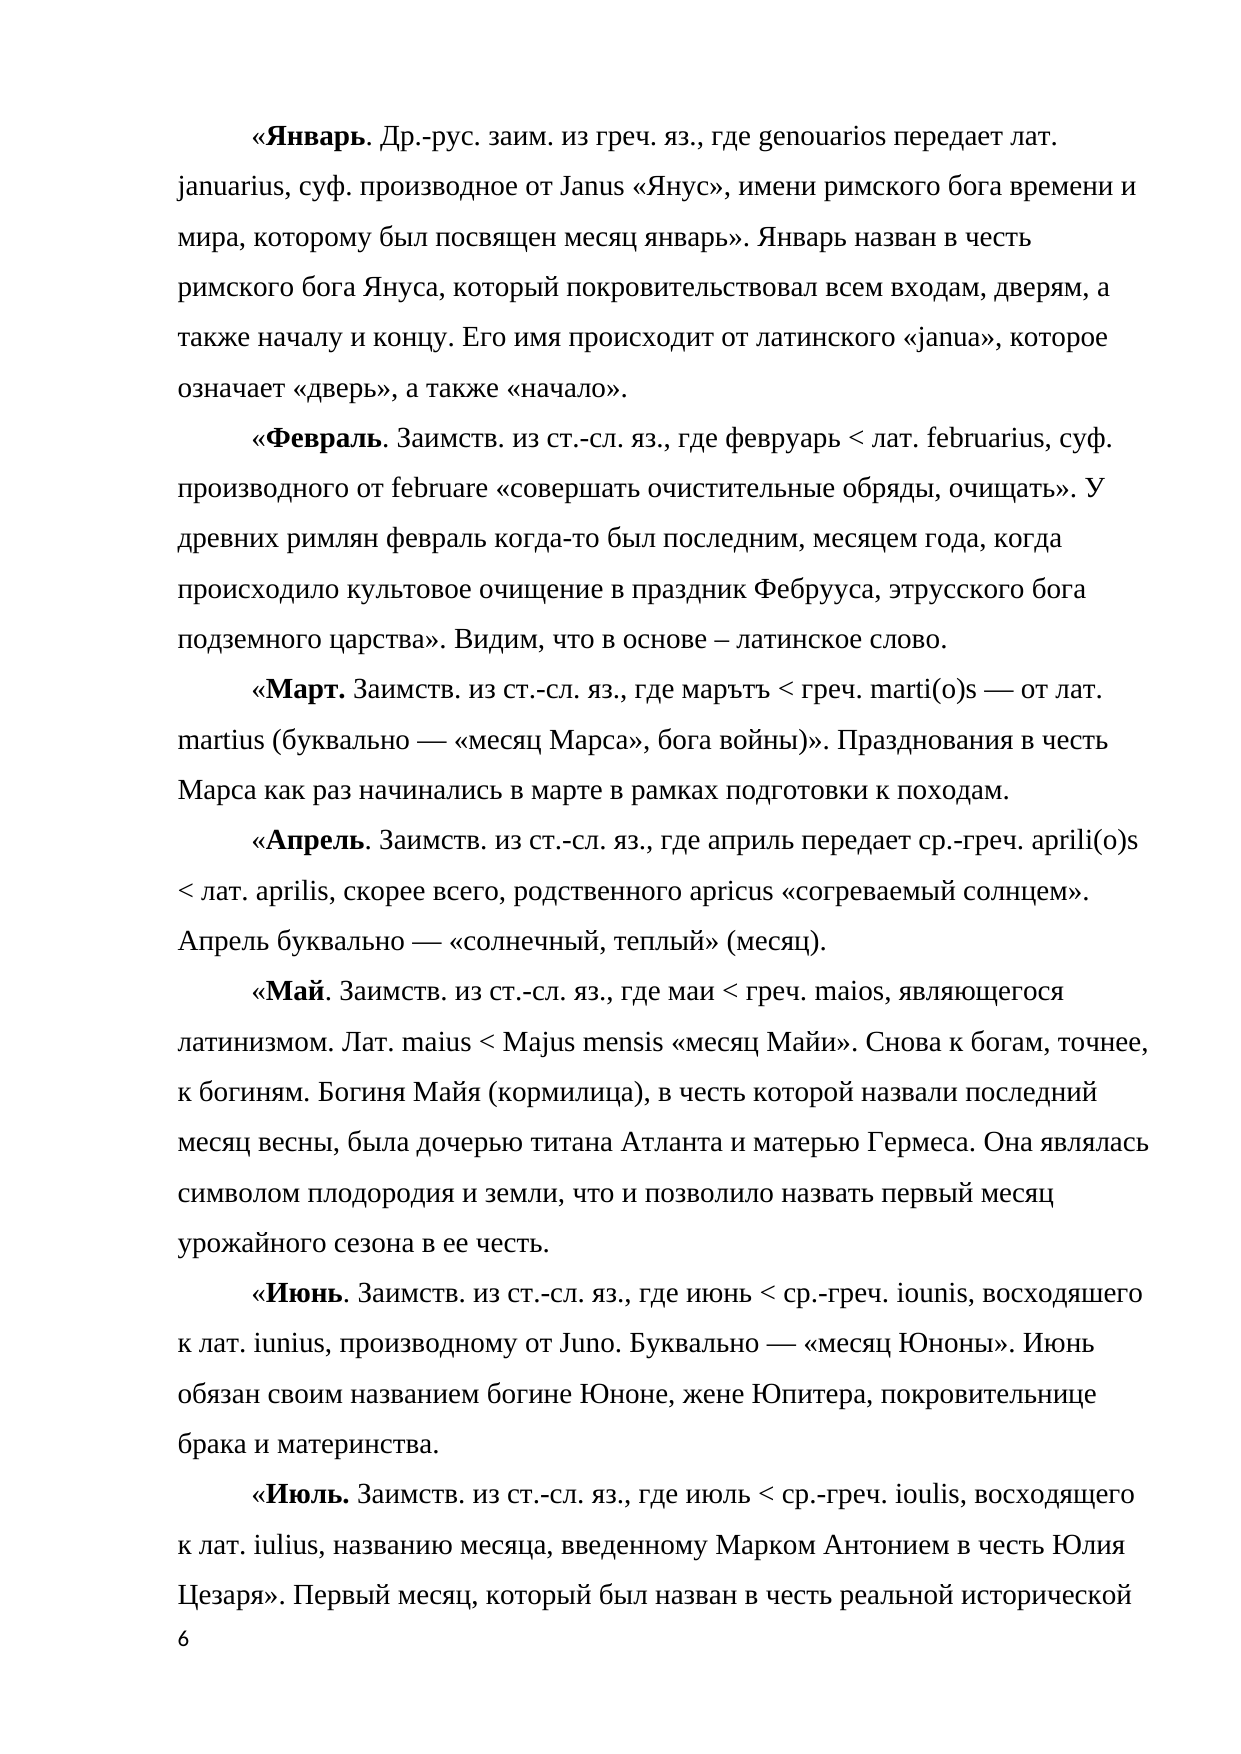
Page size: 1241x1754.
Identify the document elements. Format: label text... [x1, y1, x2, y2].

text «Апрель. Заимств. из ст.-сл. яз., где априль передает ср.-греч. aprili(o)s < лат. aprilis, скорее всего, родственного apricus «согреваемый солнцем». Апрель буквально — «солнечный, теплый» (месяц). [177, 822, 1152, 957]
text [177, 1477, 1152, 1611]
text «Февраль. Заимств. из ст.-сл. яз., где февруарь < лат. februarius, суф. производного от februare «совершать очистительные обряды, очищать». У древних римлян февраль когда-то был последним, месяцем года, когда происходило культовое очищение в праздник Фебрууса, этрусского бога подземного царства». Видим, что в основе – латинское слово. [177, 420, 1152, 655]
text «Март. Заимств. из ст.-сл. яз., где марътъ < греч. marti(o)s — от лат. martius (буквально — «месяц Марса», бога войны)». Празднования в честь Марса как раз начинались в марте в рамках подготовки к походам. [177, 672, 1152, 806]
text «Июнь. Заимств. из ст.-сл. яз., где июнь < ср.-греч. iounis, восходяшего к лат. iunius, производному от Juno. Буквально — «месяц Юноны». Июнь обязан своим названием богине Юноне, жене Юпитера, покровительнице брака и материнства. [177, 1275, 1152, 1460]
text «Январь. Др.-рус. заим. из греч. яз., где genouarios передает лат. januarius, суф. производное от Janus «Янус», имени римского бога времени и мира, которому был посвящен месяц январь». Январь назван в честь римского бога Януса, который покровительствовал всем входам, дверям, а также началу и концу. Его имя происходит от латинского «janua», которое означает «дверь», а также «начало». [177, 118, 1152, 403]
text «Май. Заимств. из ст.-сл. яз., где маи < греч. maios, являющегося латинизмом. Лат. maius < Majus mensis «месяц Майи». Снова к богам, точнее, к богиням. Богиня Майя (кормилица), в честь которой назвали последний месяц весны, была дочерью титана Атланта и матерью Гермеса. Она являлась символом плодородия и земли, что и позволило назвать первый месяц урожайного сезона в ее честь. [177, 973, 1152, 1258]
